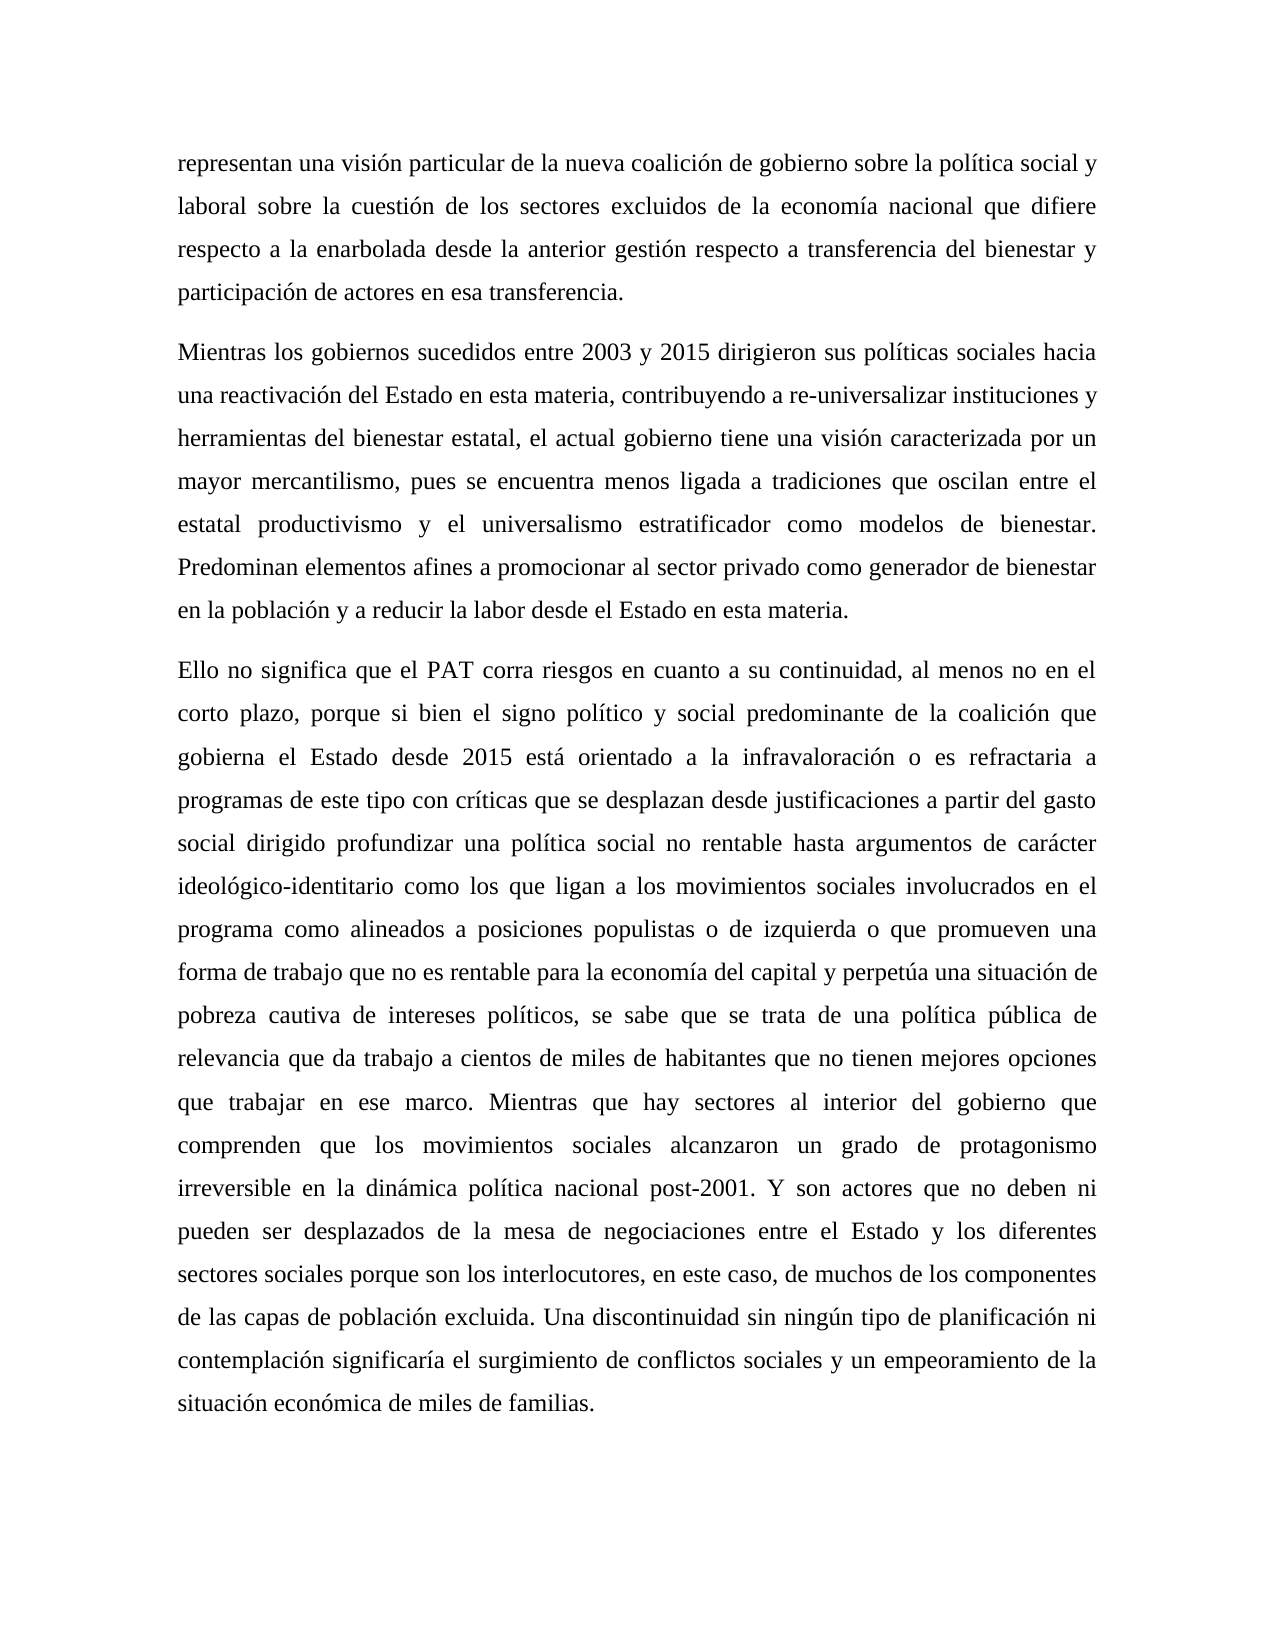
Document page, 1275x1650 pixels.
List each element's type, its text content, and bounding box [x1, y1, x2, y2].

text Mientras los gobiernos sucedidos entre 2003 y 2015 dirigieron sus políticas sociales hacia una reactivación del Estado en esta materia, contribuyendo a re-universalizar instituciones y herramientas del bienestar estatal, el actual gobierno tiene una visión caracterizada por un mayor mercantilismo, pues se encuentra menos ligada a tradiciones que oscilan entre el estatal productivismo y el universalismo estratificador como modelos de bienestar. Predominan elementos afines a promocionar al sector privado como generador de bienestar en la población y a reducir la labor desde el Estado en esta materia. [177, 337, 1098, 624]
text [177, 148, 1098, 306]
text Ello no significa que el PAT corra riesgos en cuanto a su continuidad, al menos no en el corto plazo, porque si bien el signo político y social predominante de la coalición que gobierna el Estado desde 2015 está orientado a la infravaloración o es refractaria a programas de este tipo con críticas que se desplazan desde justificaciones a partir del gasto social dirigido profundizar una política social no rentable hasta argumentos de carácter ideológico-identitario como los que ligan a los movimientos sociales involucrados en el programa como alineados a posiciones populistas o de izquierda o que promueven una forma de trabajo que no es rentable para la economía del capital y perpetúa una situación de pobreza cautiva de intereses políticos, se sabe que se trata de una política pública de relevancia que da trabajo a cientos de miles de habitantes que no tienen mejores opciones que trabajar en ese marco. Mientras que hay sectores al interior del gobierno que comprenden que los movimientos sociales alcanzaron un grado de protagonismo irreversible en la dinámica política nacional post-2001. Y son actores que no deben ni pueden ser desplazados de la mesa de negociaciones entre el Estado y los diferentes sectores sociales porque son los interlocutores, en este caso, de muchos de los componentes de las capas de población excluida. Una discontinuidad sin ningún tipo de planificación ni contemplación significaría el surgimiento de conflictos sociales y un empeoramiento de la situación económica de miles de familias. [177, 655, 1098, 1417]
